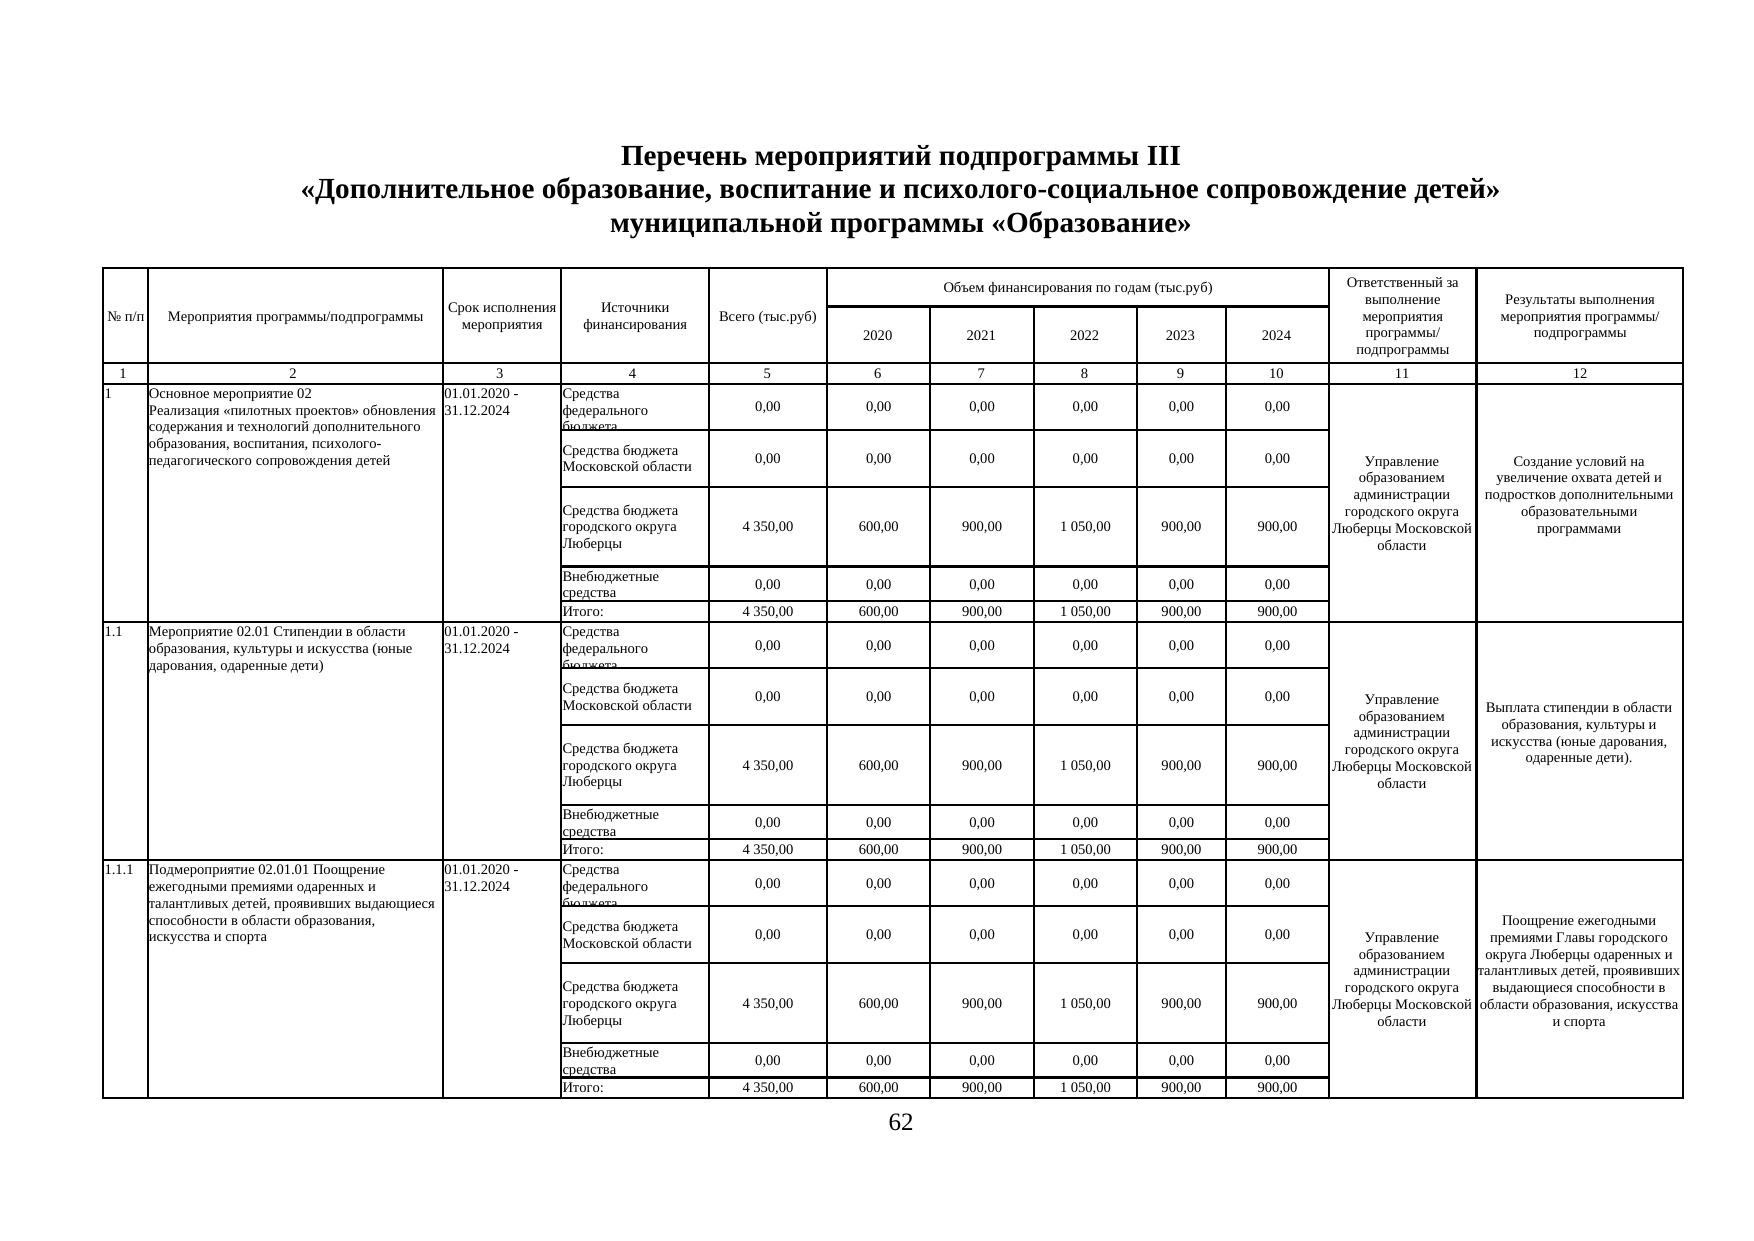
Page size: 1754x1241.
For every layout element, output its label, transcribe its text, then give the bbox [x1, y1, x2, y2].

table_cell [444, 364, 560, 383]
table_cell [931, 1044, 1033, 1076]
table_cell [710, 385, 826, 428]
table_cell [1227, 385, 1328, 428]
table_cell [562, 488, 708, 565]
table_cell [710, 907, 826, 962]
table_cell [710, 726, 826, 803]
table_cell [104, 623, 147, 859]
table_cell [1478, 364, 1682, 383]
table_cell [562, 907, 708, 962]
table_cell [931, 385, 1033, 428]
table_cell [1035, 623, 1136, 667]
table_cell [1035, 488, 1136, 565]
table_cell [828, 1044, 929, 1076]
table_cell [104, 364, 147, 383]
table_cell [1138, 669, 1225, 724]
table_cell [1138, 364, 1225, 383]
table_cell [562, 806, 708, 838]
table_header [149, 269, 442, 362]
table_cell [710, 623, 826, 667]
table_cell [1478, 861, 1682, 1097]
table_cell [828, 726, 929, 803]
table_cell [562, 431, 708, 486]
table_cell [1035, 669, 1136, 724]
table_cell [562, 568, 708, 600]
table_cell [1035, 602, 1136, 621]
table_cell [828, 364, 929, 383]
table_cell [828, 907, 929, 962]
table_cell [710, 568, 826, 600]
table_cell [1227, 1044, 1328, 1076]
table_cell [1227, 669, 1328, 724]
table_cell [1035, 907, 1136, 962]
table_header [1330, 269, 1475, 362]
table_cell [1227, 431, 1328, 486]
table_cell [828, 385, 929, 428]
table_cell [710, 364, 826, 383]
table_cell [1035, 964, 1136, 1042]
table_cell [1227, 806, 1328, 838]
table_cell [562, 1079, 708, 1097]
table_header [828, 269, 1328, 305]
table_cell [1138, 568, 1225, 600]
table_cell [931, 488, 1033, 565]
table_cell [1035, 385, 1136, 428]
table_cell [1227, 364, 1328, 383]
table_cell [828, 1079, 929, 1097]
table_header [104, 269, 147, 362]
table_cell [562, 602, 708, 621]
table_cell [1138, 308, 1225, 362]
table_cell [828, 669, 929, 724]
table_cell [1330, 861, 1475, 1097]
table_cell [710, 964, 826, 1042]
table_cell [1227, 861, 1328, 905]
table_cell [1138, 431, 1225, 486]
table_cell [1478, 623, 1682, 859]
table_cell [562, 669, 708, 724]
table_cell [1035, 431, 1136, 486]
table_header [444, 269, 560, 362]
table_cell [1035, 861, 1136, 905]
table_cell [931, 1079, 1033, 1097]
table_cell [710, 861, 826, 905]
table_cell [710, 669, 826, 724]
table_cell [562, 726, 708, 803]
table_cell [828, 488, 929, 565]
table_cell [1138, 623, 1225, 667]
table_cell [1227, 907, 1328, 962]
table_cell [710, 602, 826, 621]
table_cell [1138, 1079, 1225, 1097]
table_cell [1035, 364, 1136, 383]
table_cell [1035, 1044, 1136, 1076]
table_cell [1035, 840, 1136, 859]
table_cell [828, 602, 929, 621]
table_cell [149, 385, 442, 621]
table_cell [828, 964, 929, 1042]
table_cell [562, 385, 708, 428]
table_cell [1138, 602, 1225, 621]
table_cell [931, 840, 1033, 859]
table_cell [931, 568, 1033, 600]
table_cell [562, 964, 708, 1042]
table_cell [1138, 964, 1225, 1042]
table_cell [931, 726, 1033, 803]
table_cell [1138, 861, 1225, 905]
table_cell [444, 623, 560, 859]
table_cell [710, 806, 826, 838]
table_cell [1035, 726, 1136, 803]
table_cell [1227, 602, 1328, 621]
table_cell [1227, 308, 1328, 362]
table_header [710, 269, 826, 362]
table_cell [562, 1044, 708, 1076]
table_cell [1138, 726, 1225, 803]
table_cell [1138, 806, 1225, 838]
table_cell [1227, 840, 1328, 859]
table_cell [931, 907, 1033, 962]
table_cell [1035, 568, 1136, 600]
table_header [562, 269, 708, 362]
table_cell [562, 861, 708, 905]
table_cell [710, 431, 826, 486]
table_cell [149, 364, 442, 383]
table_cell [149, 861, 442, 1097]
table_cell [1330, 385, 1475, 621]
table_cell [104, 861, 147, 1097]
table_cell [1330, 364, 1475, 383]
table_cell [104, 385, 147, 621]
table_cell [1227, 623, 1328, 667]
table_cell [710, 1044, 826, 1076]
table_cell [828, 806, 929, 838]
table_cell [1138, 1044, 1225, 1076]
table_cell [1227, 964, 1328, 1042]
text Перечень мероприятий подпрограммы III [118, 138, 1683, 171]
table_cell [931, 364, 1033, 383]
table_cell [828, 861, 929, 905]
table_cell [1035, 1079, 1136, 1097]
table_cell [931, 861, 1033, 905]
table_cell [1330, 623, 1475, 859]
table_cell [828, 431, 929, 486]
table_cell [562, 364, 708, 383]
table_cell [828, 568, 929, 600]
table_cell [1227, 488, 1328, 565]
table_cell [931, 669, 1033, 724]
text «Дополнительное образование, воспитание и психолого-социальное сопровождение детей» [118, 171, 1683, 205]
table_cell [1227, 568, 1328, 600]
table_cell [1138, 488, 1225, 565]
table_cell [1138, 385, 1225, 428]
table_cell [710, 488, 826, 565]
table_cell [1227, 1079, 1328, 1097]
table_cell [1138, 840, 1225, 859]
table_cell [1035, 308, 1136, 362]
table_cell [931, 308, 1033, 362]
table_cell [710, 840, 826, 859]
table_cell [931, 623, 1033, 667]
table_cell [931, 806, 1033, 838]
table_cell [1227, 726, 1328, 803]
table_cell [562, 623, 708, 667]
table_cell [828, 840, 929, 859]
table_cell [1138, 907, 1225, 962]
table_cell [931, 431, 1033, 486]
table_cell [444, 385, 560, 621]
text муниципальной программы «Образование» [118, 205, 1683, 238]
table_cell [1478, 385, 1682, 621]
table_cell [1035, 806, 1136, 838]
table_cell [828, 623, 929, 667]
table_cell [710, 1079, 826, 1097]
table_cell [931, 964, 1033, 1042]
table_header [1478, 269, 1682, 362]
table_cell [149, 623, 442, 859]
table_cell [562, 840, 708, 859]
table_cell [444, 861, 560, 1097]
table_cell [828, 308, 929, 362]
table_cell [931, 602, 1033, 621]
